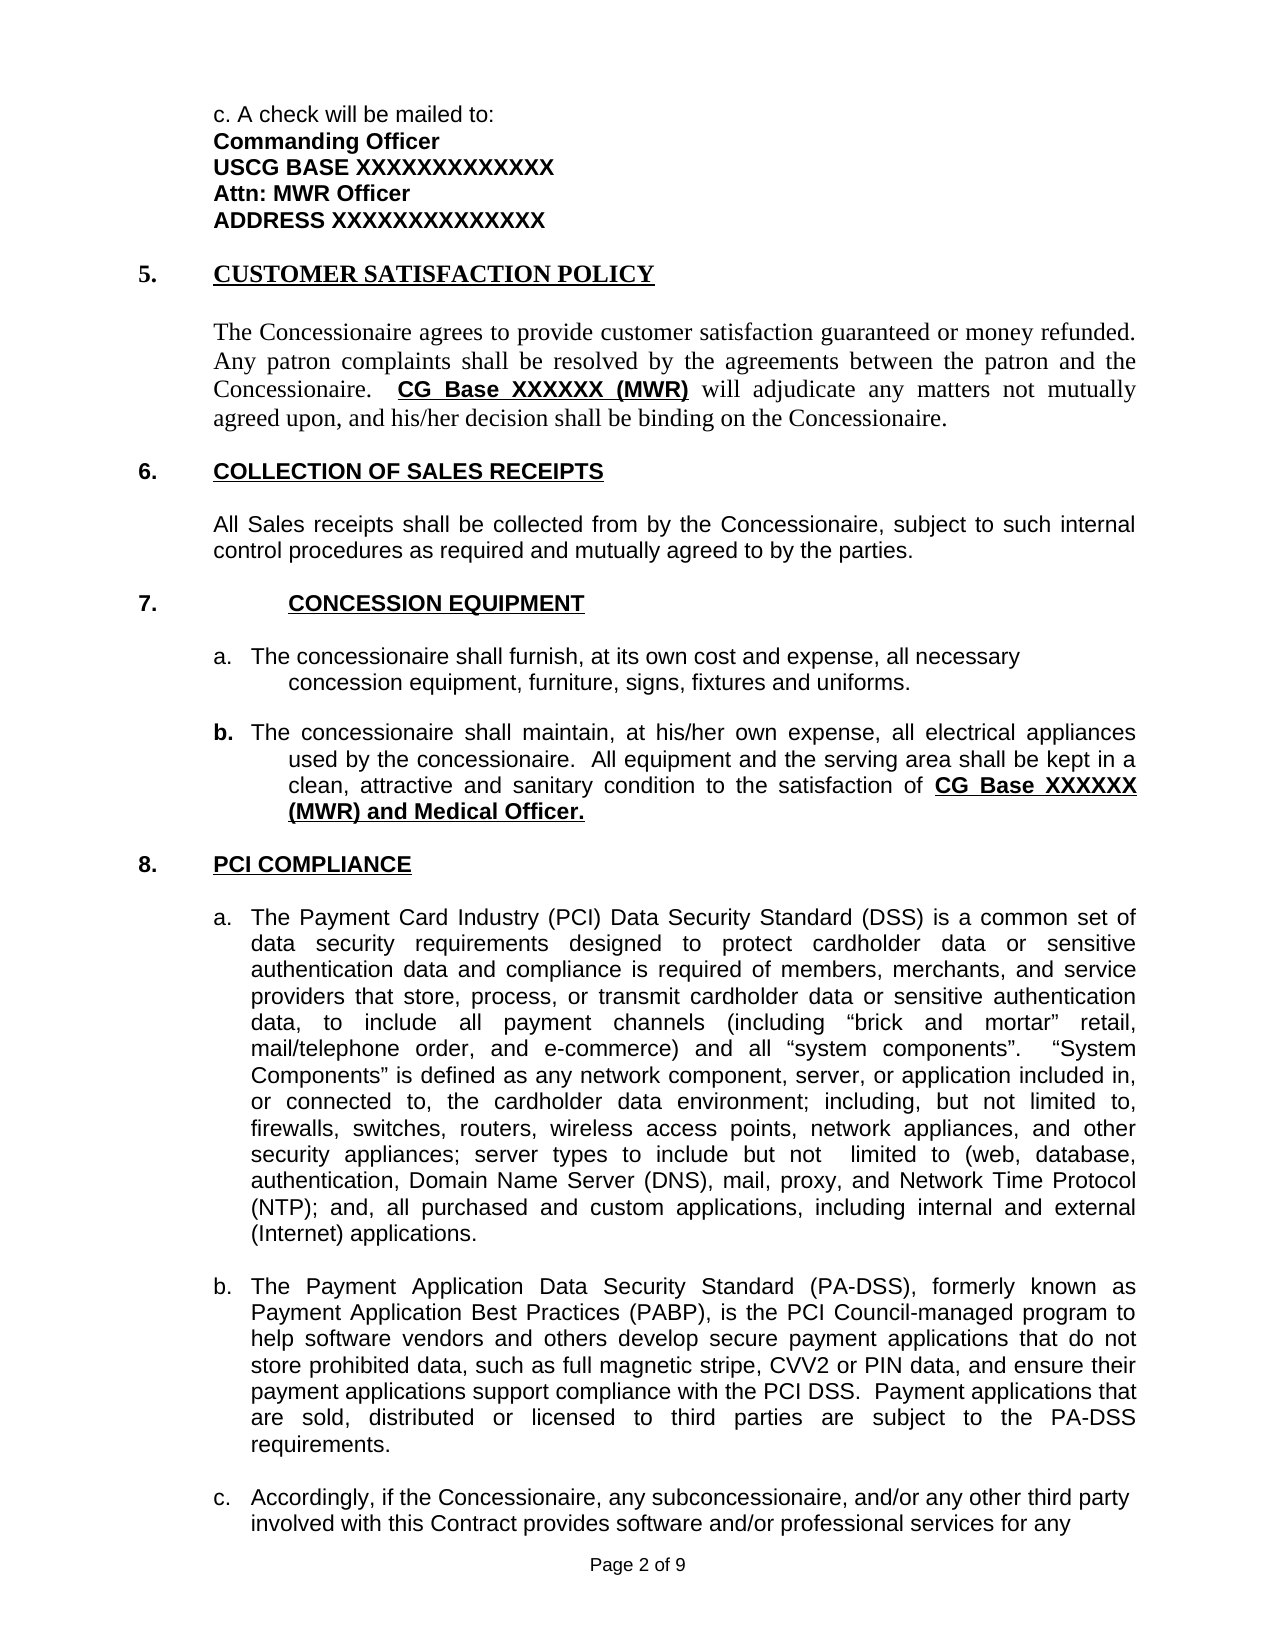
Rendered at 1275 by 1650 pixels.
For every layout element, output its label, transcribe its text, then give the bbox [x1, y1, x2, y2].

list The Payment Card Industry (PCI) Data Security Standard (DSS) is a common set of data security requirements designed to protect cardholder data or sensitive authentication data and compliance is required of members, merchants, and service providers that store, process, or transmit cardholder data or sensitive authentication data, to include all payment channels (including “brick and mortar” retail, mail/telephone order, and e-commerce) and all “system components”. “System Components” is defined as any network component, server, or application included in, or connected to, the cardholder data environment; including, but not limited to, firewalls, switches, routers, wireless access points, network appliances, and other security appliances; server types to include but not limited to (web, database, authentication, Domain Name Server (DNS), mail, proxy, and Network Time Protocol (NTP); and, all purchased and custom applications, including internal and external (Internet) applications. [213, 904, 1137, 1246]
text ADDRESS XXXXXXXXXXXXXX [213, 207, 1137, 233]
list The Payment Application Data Security Standard (PA-DSS), formerly known as Payment Application Best Practices (PABP), is the PCI Council-managed program to help software vendors and others develop secure payment applications that do not store prohibited data, such as full magnetic stripe, CVV2 or PIN data, and ensure their payment applications support compliance with the PCI DSS. Payment applications that are sold, distributed or licensed to third parties are subject to the PA-DSS requirements. [213, 1273, 1137, 1457]
text USCG BASE XXXXXXXXXXXXX [213, 154, 1137, 180]
list The concessionaire shall furnish, at its own cost and expense, all necessary concession equipment, furniture, signs, fixtures and uniforms. [213, 643, 1137, 719]
text Commanding Officer [213, 128, 1137, 154]
text All Sales receipts shall be collected from by the Concessionaire, subject to such internal control procedures as required and mutually agreed to by the parties. [213, 511, 1137, 564]
text The Concessionaire agrees to provide customer satisfaction guaranteed or money refunded. Any patron complaints shall be resolved by the agreements between the patron and the Concessionaire. CG Base XXXXXX (MWR) will adjudicate any matters not mutually agreed upon, and his/her decision shall be binding on the Concessionaire. [213, 317, 1137, 432]
list The concessionaire shall maintain, at his/her own expense, all electrical appliances used by the concessionaire. All equipment and the serving area shall be kept in a clean, attractive and sanitary condition to the satisfaction of CG Base XXXXXX (MWR) and Medical Officer. [213, 719, 1137, 824]
list PCI COMPLIANCE [138, 851, 1137, 877]
text Attn: MWR Officer [213, 180, 1137, 207]
list CUSTOMER SATISFACTION POLICY [138, 259, 1137, 288]
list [213, 1483, 1137, 1536]
text c. A check will be mailed to: [213, 101, 1137, 128]
list CONCESSION EQUIPMENT [138, 590, 1137, 616]
list COLLECTION OF SALES RECEIPTS [138, 458, 1137, 485]
